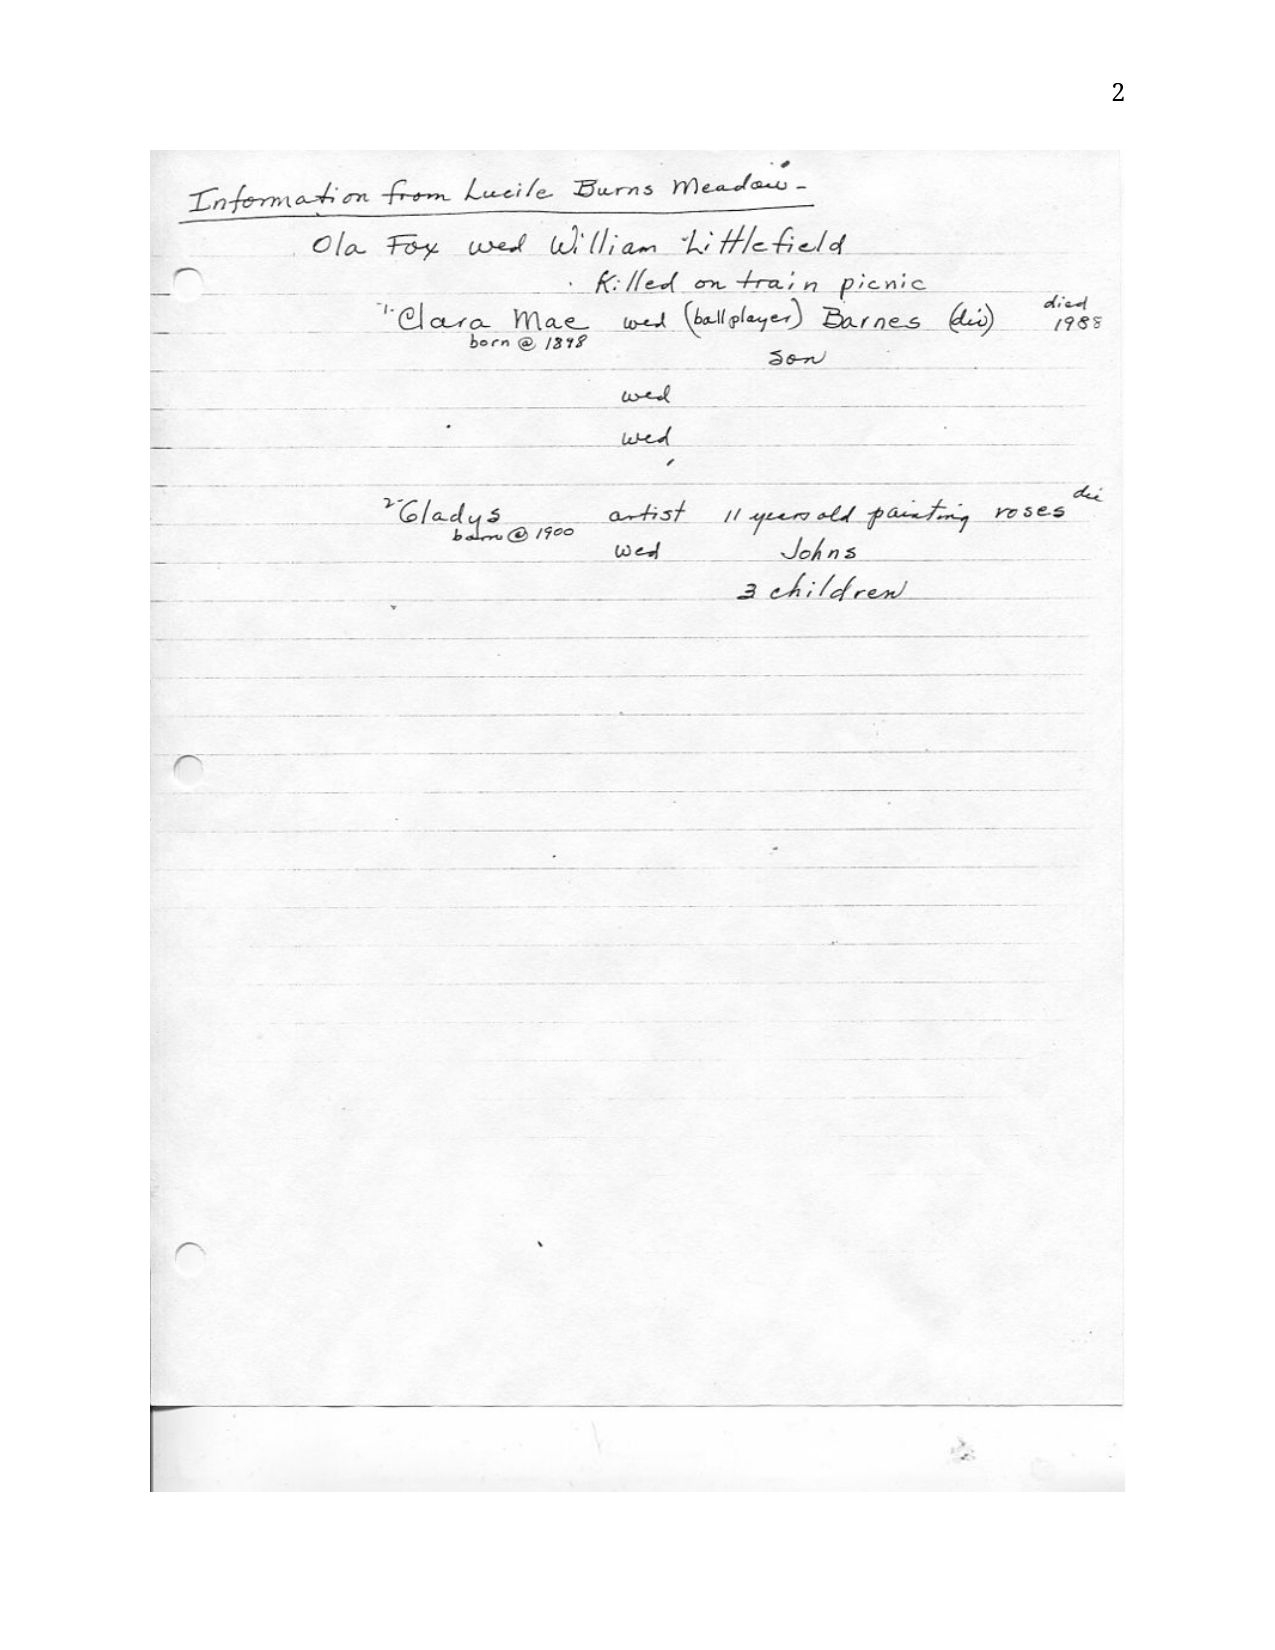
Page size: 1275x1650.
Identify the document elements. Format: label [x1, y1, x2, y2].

picture [150, 150, 1125, 1492]
